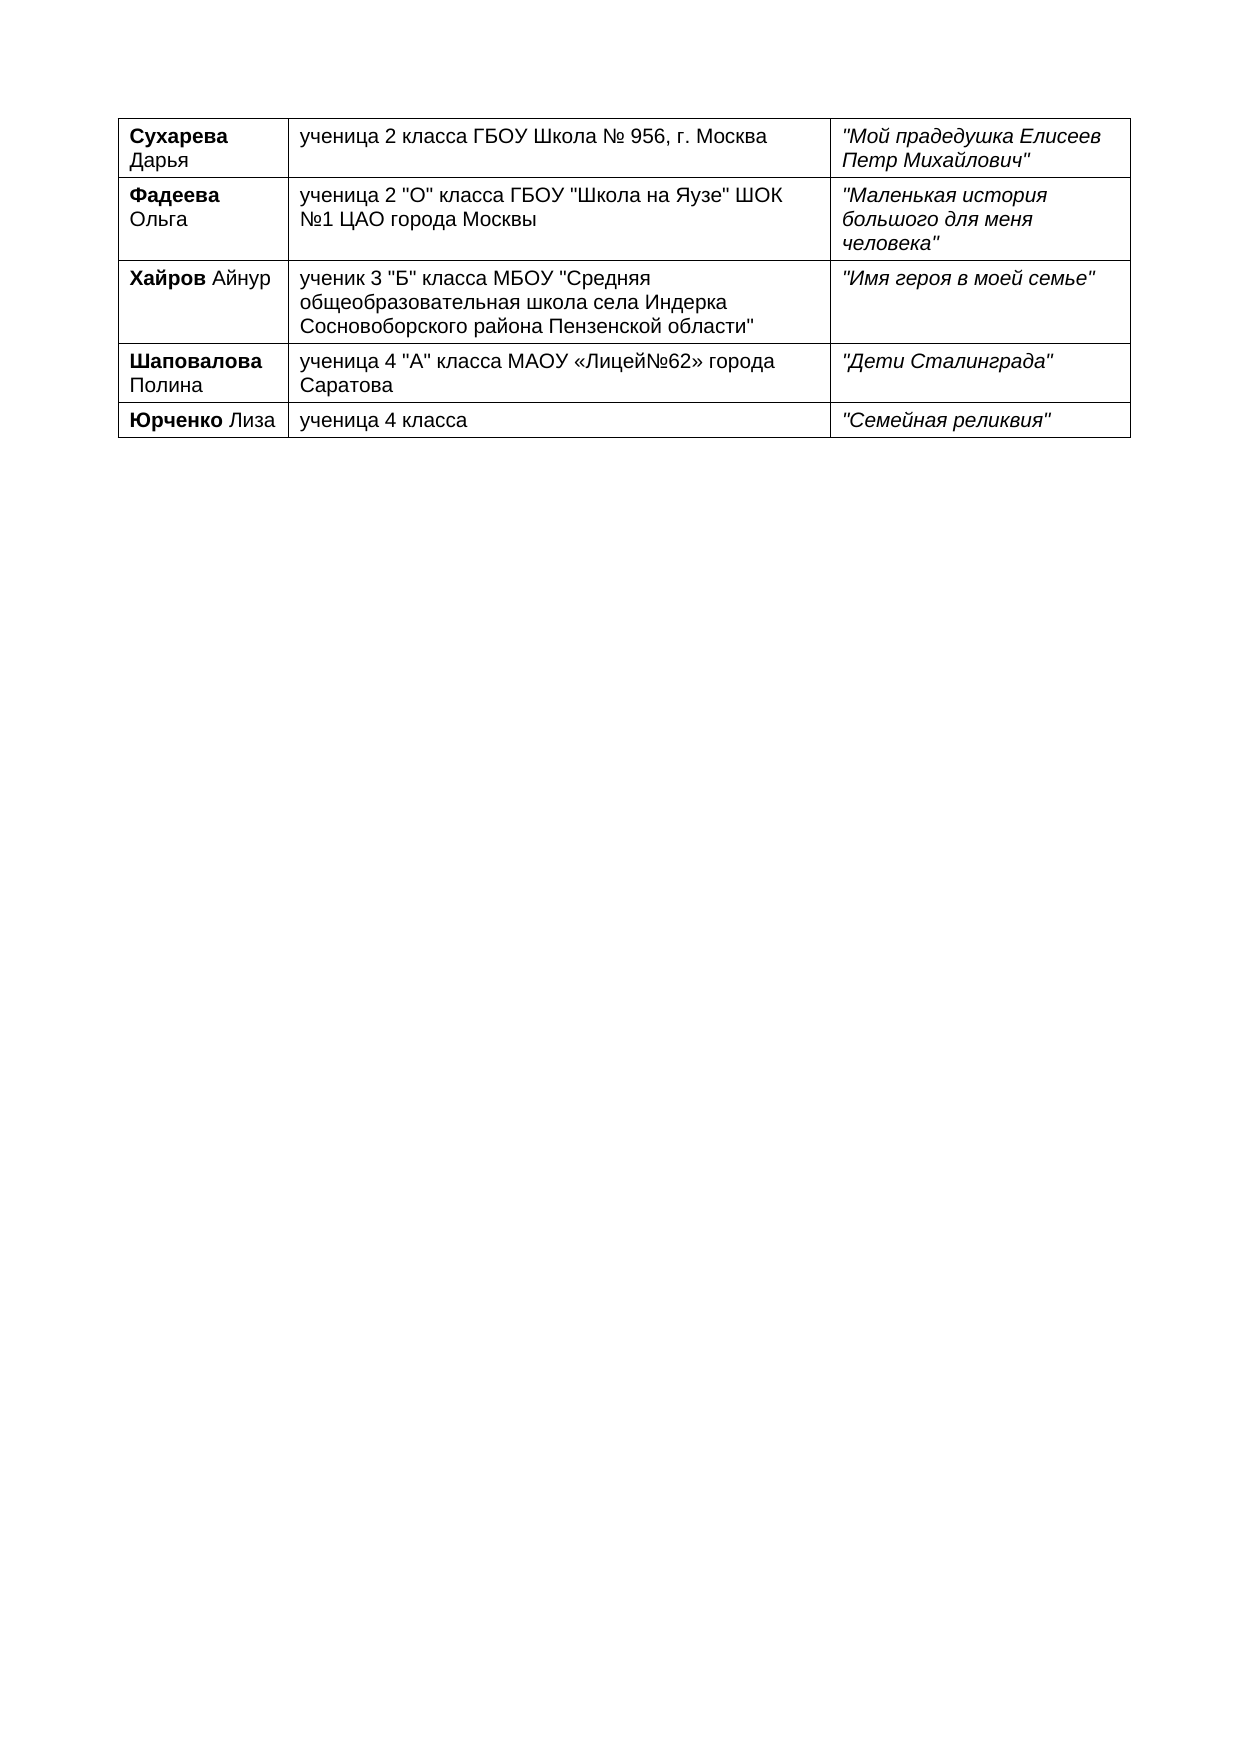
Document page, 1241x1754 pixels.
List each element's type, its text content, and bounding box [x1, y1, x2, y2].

table_cell "Дети Сталинграда" [831, 344, 1130, 402]
table_cell ученица 4 класса [289, 403, 830, 437]
table_cell "Маленькая история большого для меня человека" [831, 178, 1130, 260]
table_cell ученица 2 класса ГБОУ Школа № 956, г. Москва [289, 119, 830, 177]
table_cell ученик 3 "Б" класса МБОУ "Средняя общеобразовательная школа села Индерка Сосновоборского района Пензенской области" [289, 261, 830, 343]
table_cell Юрченко Лиза [119, 403, 288, 437]
table_cell Хайров Айнур [119, 261, 288, 343]
table_cell "Имя героя в моей семье" [831, 261, 1130, 343]
table_cell "Семейная реликвия" [831, 403, 1130, 437]
table_cell "Мой прадедушка Елисеев Петр Михайлович" [831, 119, 1130, 177]
table_cell ученица 2 "О" класса ГБОУ "Школа на Яузе" ШОК №1 ЦАО города Москвы [289, 178, 830, 260]
table_cell Фадеева Ольга [119, 178, 288, 260]
table_cell Шаповалова Полина [119, 344, 288, 402]
table_cell ученица 4 "А" класса МАОУ «Лицей№62» города Саратова [289, 344, 830, 402]
table_cell Сухарева Дарья [119, 119, 288, 177]
